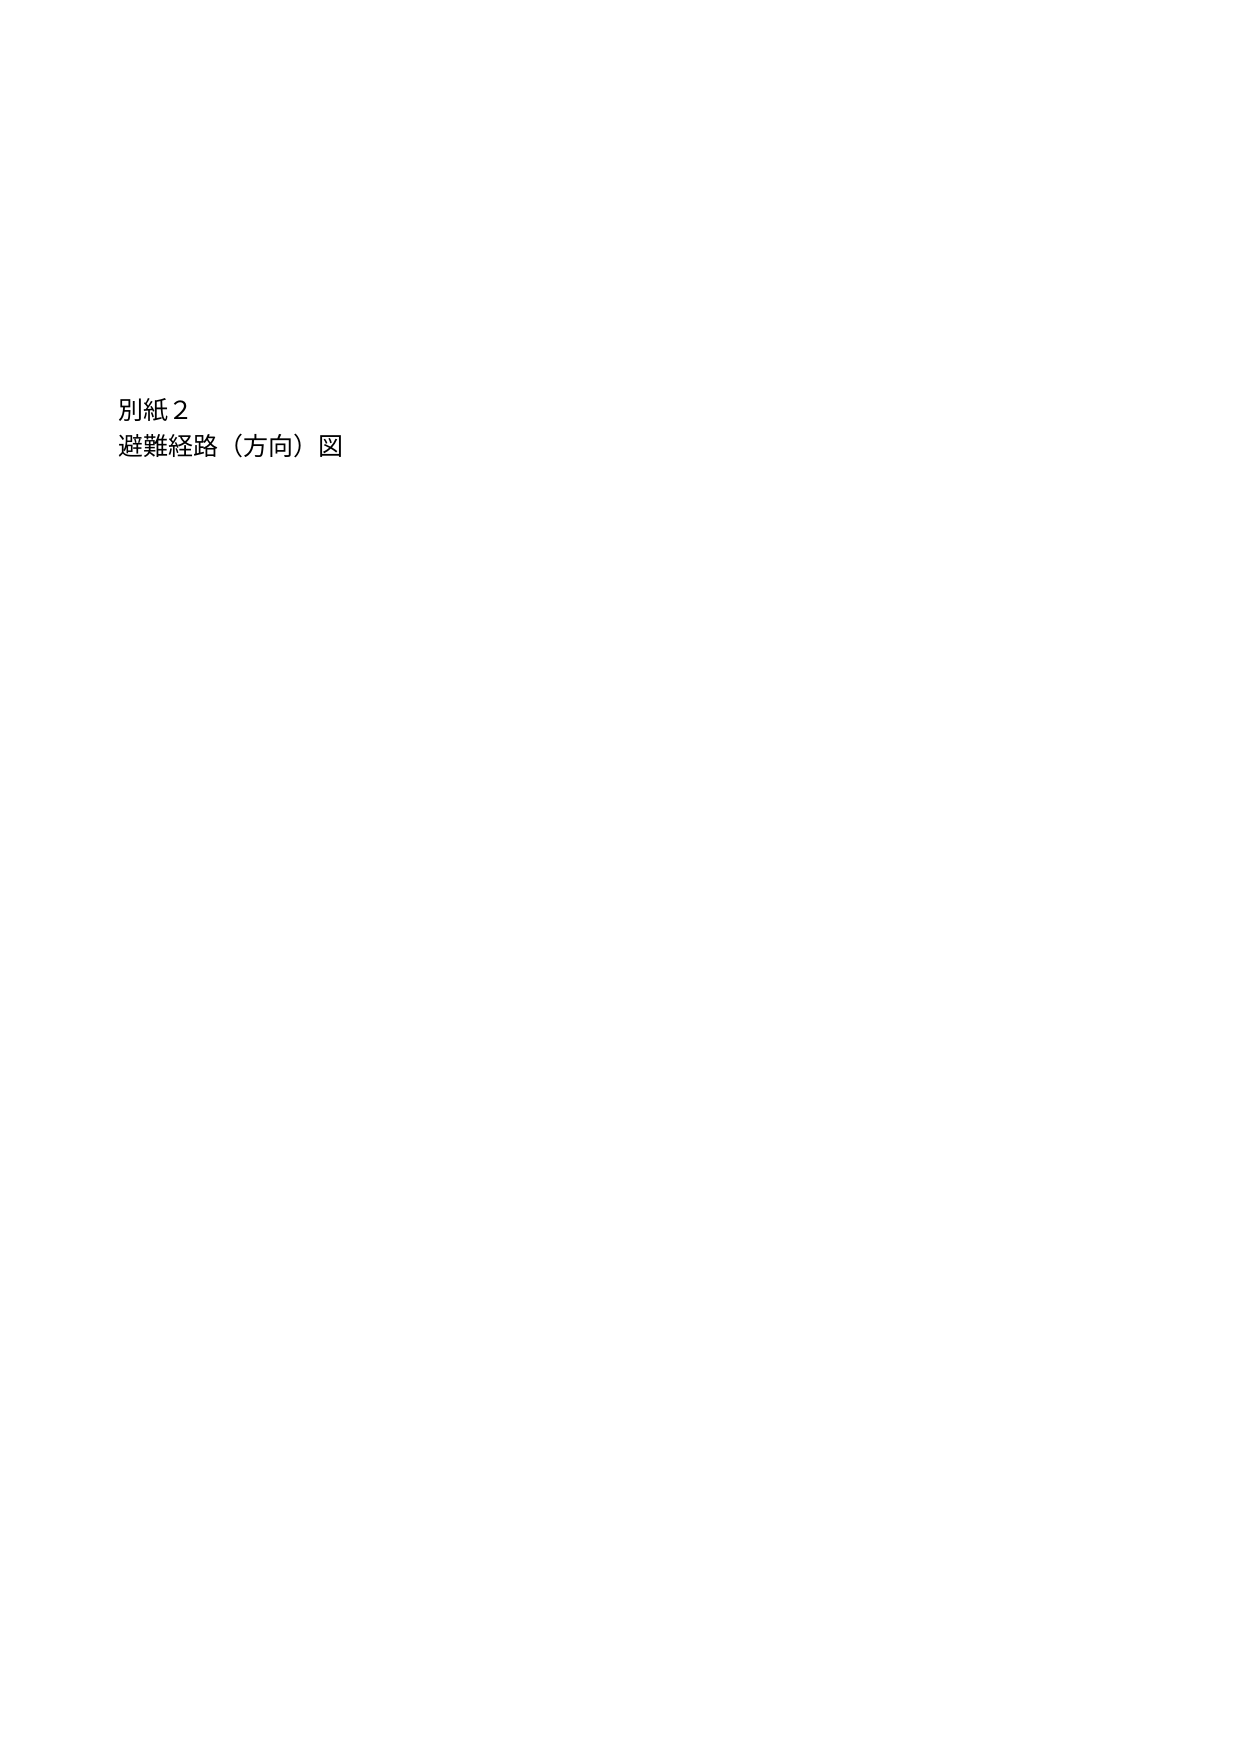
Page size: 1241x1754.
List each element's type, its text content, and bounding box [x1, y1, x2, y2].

text 避難経路（方向）図 [118, 427, 1134, 463]
text 別紙２ [118, 391, 1134, 427]
